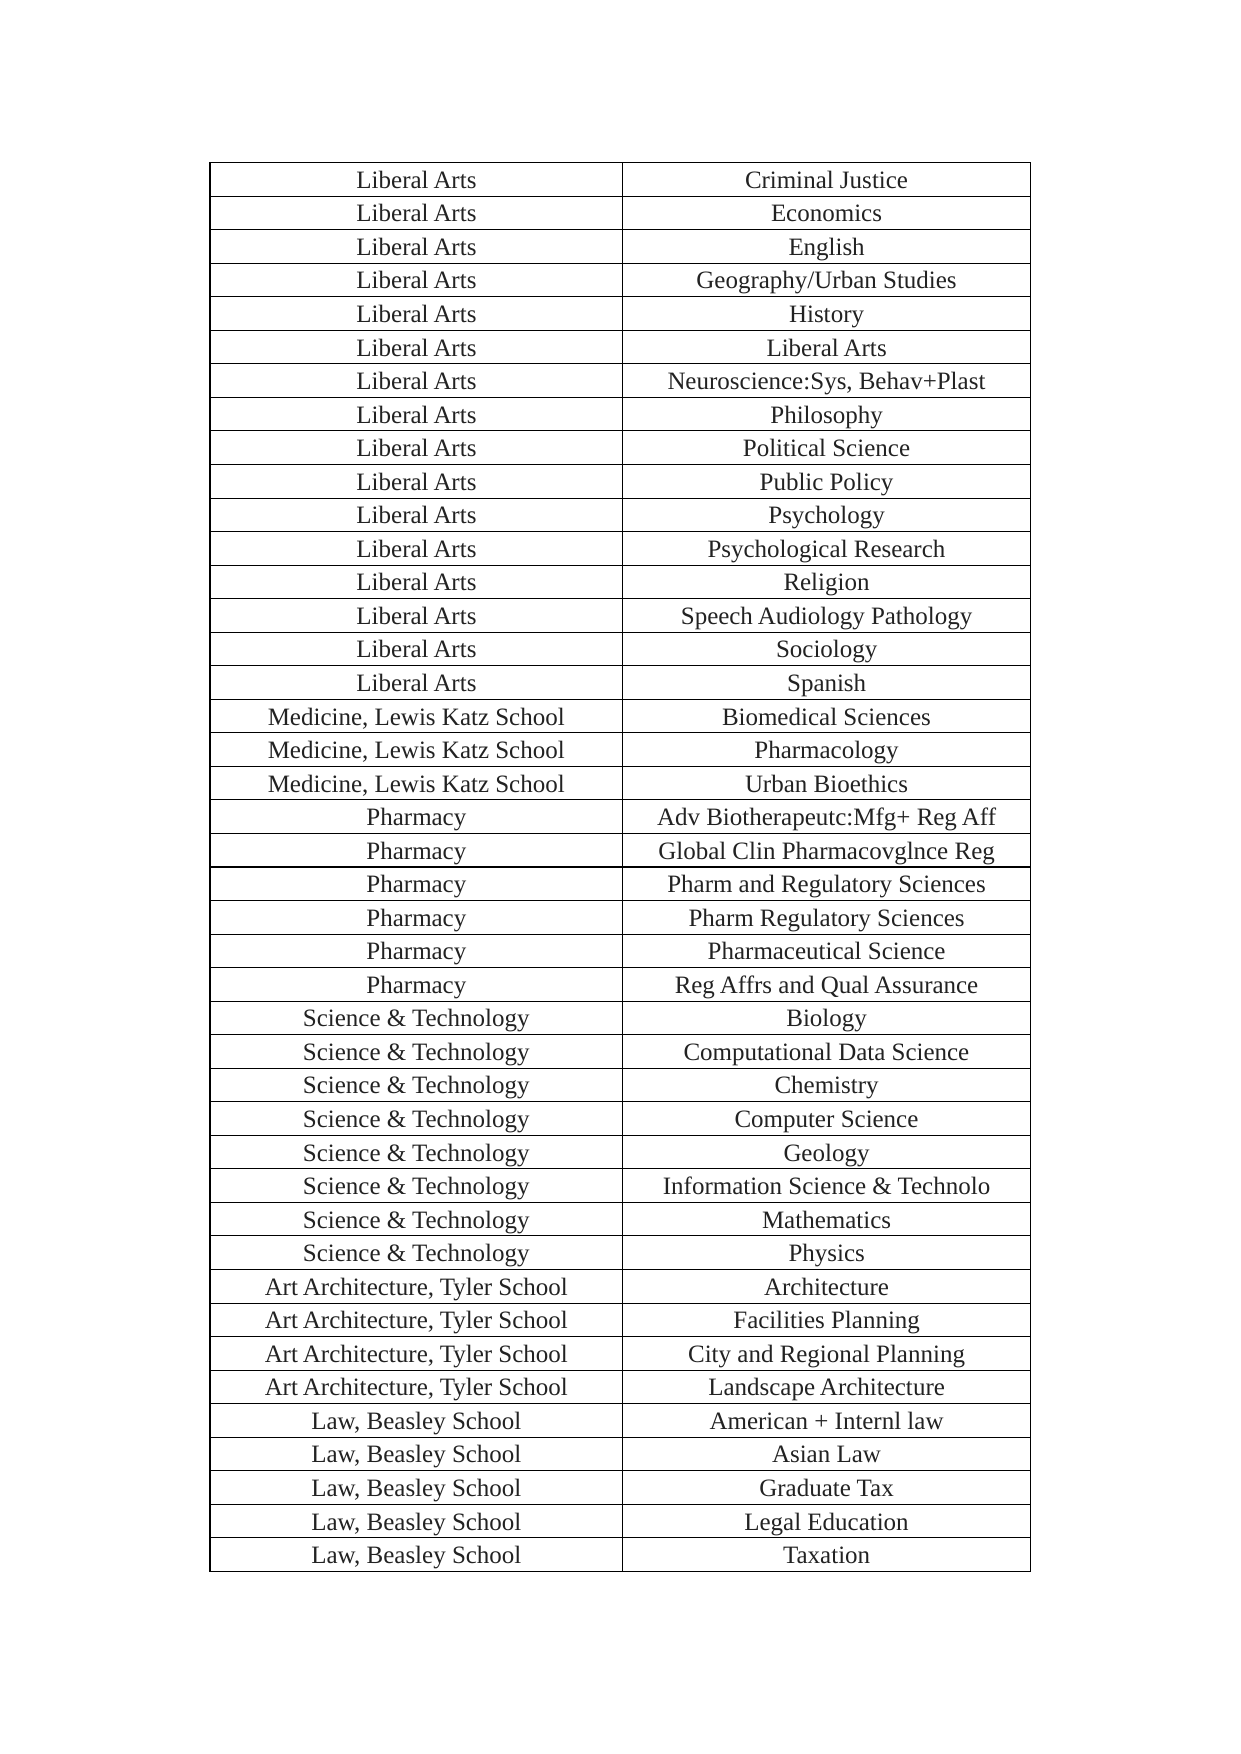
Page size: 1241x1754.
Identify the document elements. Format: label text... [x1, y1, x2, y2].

table_cell Liberal Arts [211, 431, 622, 464]
table_cell Law, Beasley School [211, 1538, 622, 1571]
table_cell Medicine, Lewis Katz School [211, 767, 622, 799]
table_cell Philosophy [623, 398, 1030, 430]
table_cell Science & Technology [211, 1069, 622, 1101]
table_cell Pharm Regulatory Sciences [623, 901, 1030, 933]
table_cell Liberal Arts [211, 197, 622, 229]
table_cell Global Clin Pharmacovglnce Reg [623, 834, 1030, 866]
table_cell Mathematics [623, 1203, 1030, 1235]
table_cell Pharmacy [211, 935, 622, 967]
table_cell Science & Technology [211, 1102, 622, 1135]
table_cell Spanish [623, 666, 1030, 699]
table_cell Liberal Arts [211, 264, 622, 296]
table_cell Graduate Tax [623, 1471, 1030, 1504]
table_cell Facilities Planning [623, 1304, 1030, 1336]
table_cell Architecture [623, 1270, 1030, 1302]
table_cell Computer Science [623, 1102, 1030, 1135]
table_cell Law, Beasley School [211, 1438, 622, 1470]
table_cell History [623, 297, 1030, 330]
table_cell Science & Technology [211, 1136, 622, 1168]
table_cell Sociology [623, 633, 1030, 665]
table_cell Taxation [623, 1538, 1030, 1571]
table_cell Medicine, Lewis Katz School [211, 700, 622, 732]
table_cell Art Architecture, Tyler School [211, 1371, 622, 1403]
table_cell Pharmacy [211, 834, 622, 866]
table_cell Biomedical Sciences [623, 700, 1030, 732]
table_cell Liberal Arts [211, 666, 622, 699]
table_cell Liberal Arts [211, 398, 622, 430]
table_cell Pharmaceutical Science [623, 935, 1030, 967]
table_cell Liberal Arts [211, 532, 622, 564]
table_cell Law, Beasley School [211, 1471, 622, 1504]
table_cell Liberal Arts [211, 465, 622, 497]
table_cell Liberal Arts [211, 230, 622, 263]
table_cell English [623, 230, 1030, 263]
table_cell City and Regional Planning [623, 1337, 1030, 1369]
table_cell Pharmacy [211, 901, 622, 933]
table_cell Chemistry [623, 1069, 1030, 1101]
table_cell Biology [623, 1002, 1030, 1034]
table_cell Neuroscience:Sys, Behav+Plast [623, 364, 1030, 397]
table_cell Art Architecture, Tyler School [211, 1337, 622, 1369]
table_cell Science & Technology [211, 1035, 622, 1068]
table_cell Speech Audiology Pathology [623, 599, 1030, 632]
table_cell Computational Data Science [623, 1035, 1030, 1068]
table_cell Physics [623, 1236, 1030, 1269]
table_cell Pharmacy [211, 800, 622, 833]
table_cell Religion [623, 566, 1030, 598]
table_cell Urban Bioethics [623, 767, 1030, 799]
table_cell Liberal Arts [211, 499, 622, 531]
table_cell Liberal Arts [211, 566, 622, 598]
table_cell Political Science [623, 431, 1030, 464]
table_cell Art Architecture, Tyler School [211, 1304, 622, 1336]
table_cell Geography/Urban Studies [623, 264, 1030, 296]
table_cell Information Science & Technolo [623, 1169, 1030, 1202]
table_cell Geology [623, 1136, 1030, 1168]
table_cell Psychology [623, 499, 1030, 531]
table_cell Liberal Arts [211, 599, 622, 632]
table_cell Pharmacology [623, 733, 1030, 766]
table_cell Pharmacy [211, 868, 622, 900]
table_cell Pharmacy [211, 968, 622, 1001]
table_cell Law, Beasley School [211, 1404, 622, 1437]
table_cell Adv Biotherapeutc:Mfg+ Reg Aff [623, 800, 1030, 833]
table_cell Liberal Arts [211, 364, 622, 397]
table_cell American + Internl law [623, 1404, 1030, 1437]
table_cell Science & Technology [211, 1002, 622, 1034]
table_cell Landscape Architecture [623, 1371, 1030, 1403]
table_cell Legal Education [623, 1505, 1030, 1537]
table_cell Science & Technology [211, 1203, 622, 1235]
table_cell Liberal Arts [211, 331, 622, 363]
table_cell Criminal Justice [623, 163, 1030, 196]
table_cell Liberal Arts [211, 297, 622, 330]
table_cell Art Architecture, Tyler School [211, 1270, 622, 1302]
table_cell Liberal Arts [623, 331, 1030, 363]
table_cell Public Policy [623, 465, 1030, 497]
table_cell Science & Technology [211, 1169, 622, 1202]
table_cell Science & Technology [211, 1236, 622, 1269]
table_cell Reg Affrs and Qual Assurance [623, 968, 1030, 1001]
table_cell Economics [623, 197, 1030, 229]
table_cell Asian Law [623, 1438, 1030, 1470]
table_cell Liberal Arts [211, 163, 622, 196]
table_cell Pharm and Regulatory Sciences [623, 868, 1030, 900]
table_cell Law, Beasley School [211, 1505, 622, 1537]
table_cell Medicine, Lewis Katz School [211, 733, 622, 766]
table_cell Liberal Arts [211, 633, 622, 665]
table_cell Psychological Research [623, 532, 1030, 564]
